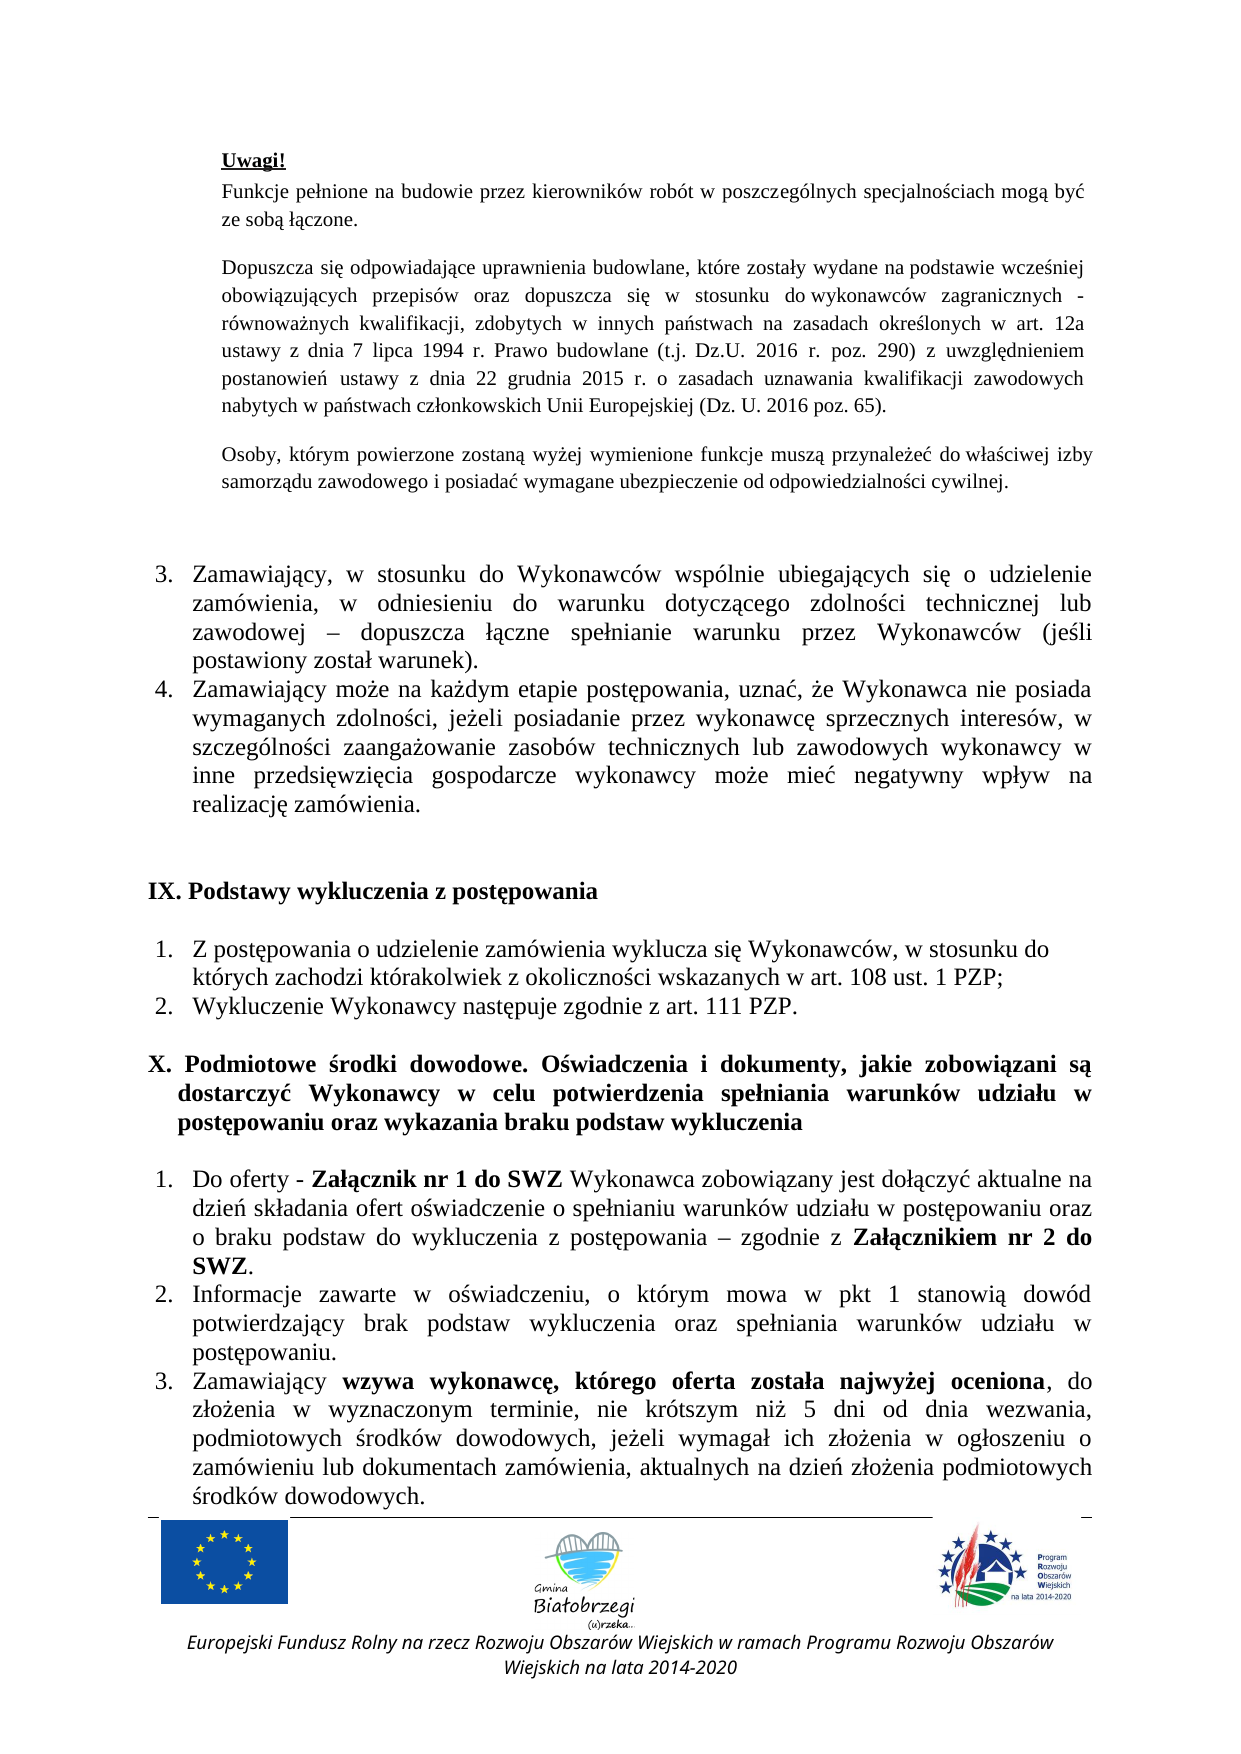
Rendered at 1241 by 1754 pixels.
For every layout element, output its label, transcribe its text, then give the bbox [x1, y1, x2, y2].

list Zamawiający wzywa wykonawcę, którego oferta została najwyżej oceniona, do złożenia w wyznaczonym terminie, nie krótszym niż 5 dni od dnia wezwania, podmiotowych środków dowodowych, jeżeli wymagał ich złożenia w ogłoszeniu o zamówieniu lub dokumentach zamówienia, aktualnych na dzień złożenia podmiotowych środków dowodowych. [154, 1366, 1093, 1509]
text IX. Podstawy wykluczenia z postępowania [148, 876, 1093, 904]
list Zamawiający, w stosunku do Wykonawców wspólnie ubiegających się o udzielenie zamówienia, w odniesieniu do warunku dotyczącego zdolności technicznej lub zawodowej – dopuszcza łączne spełnianie warunku przez Wykonawców (jeśli postawiony został warunek). [154, 559, 1093, 674]
picture [158, 1517, 291, 1607]
list Wykluczenie Wykonawcy następuje zgodnie z art. 111 PZP. [154, 991, 1093, 1020]
text Osoby, którym powierzone zostaną wyżej wymienione funkcje muszą przynależeć do właściwej izby samorządu zawodowego i posiadać wymagane ubezpieczenie od odpowiedzialności cywilnej. [221, 442, 1093, 493]
picture [534, 1532, 635, 1630]
list Informacje zawarte w oświadczeniu, o którym mowa w pkt 1 stanowią dowód potwierdzający brak podstaw wykluczenia oraz spełniania warunków udziału w postępowaniu. [154, 1279, 1093, 1366]
text X. Podmiotowe środki dowodowe. Oświadczenia i dokumenty, jakie zobowiązani są dostarczyć Wykonawcy w celu potwierdzenia spełniania warunków udziału w postępowaniu oraz wykazania braku podstaw wykluczenia [148, 1049, 1093, 1135]
picture [932, 1517, 1082, 1615]
text Dopuszcza się odpowiadające uprawnienia budowlane, które zostały wydane na podstawie wcześniej obowiązujących przepisów oraz dopuszcza się w stosunku do wykonawców zagranicznych - równoważnych kwalifikacji, zdobytych w innych państwach na zasadach określonych w art. 12a ustawy z dnia 7 lipca 1994 r. Prawo budowlane (t.j. Dz.U. 2016 r. poz. 290) z uwzględnieniem postanowień ustawy z dnia 22 grudnia 2015 r. o zasadach uznawania kwalifikacji zawodowych nabytych w państwach członkowskich Unii Europejskiej (Dz. U. 2016 poz. 65). [221, 255, 1084, 417]
text Uwagi! [221, 148, 319, 172]
list Zamawiający może na każdym etapie postępowania, uznać, że Wykonawca nie posiada wymaganych zdolności, jeżeli posiadanie przez wykonawcę sprzecznych interesów, w szczególności zaangażowanie zasobów technicznych lub zawodowych wykonawcy w inne przedsięwzięcia gospodarcze wykonawcy może mieć negatywny wpływ na realizację zamówienia. [154, 674, 1093, 818]
list Do oferty - Załącznik nr 1 do SWZ Wykonawca zobowiązany jest dołączyć aktualne na dzień składania ofert oświadczenie o spełnianiu warunków udziału w postępowaniu oraz o braku podstaw do wykluczenia z postępowania – zgodnie z Załącznikiem nr 2 do SWZ. [154, 1164, 1093, 1279]
text Funkcje pełnione na budowie przez kierowników robót w poszczególnych specjalnościach mogą być ze sobą łączone. [221, 179, 1084, 231]
list Z postępowania o udzielenie zamówienia wyklucza się Wykonawców, w stosunku do których zachodzi którakolwiek z okoliczności wskazanych w art. 108 ust. 1 PZP; [154, 934, 1093, 991]
